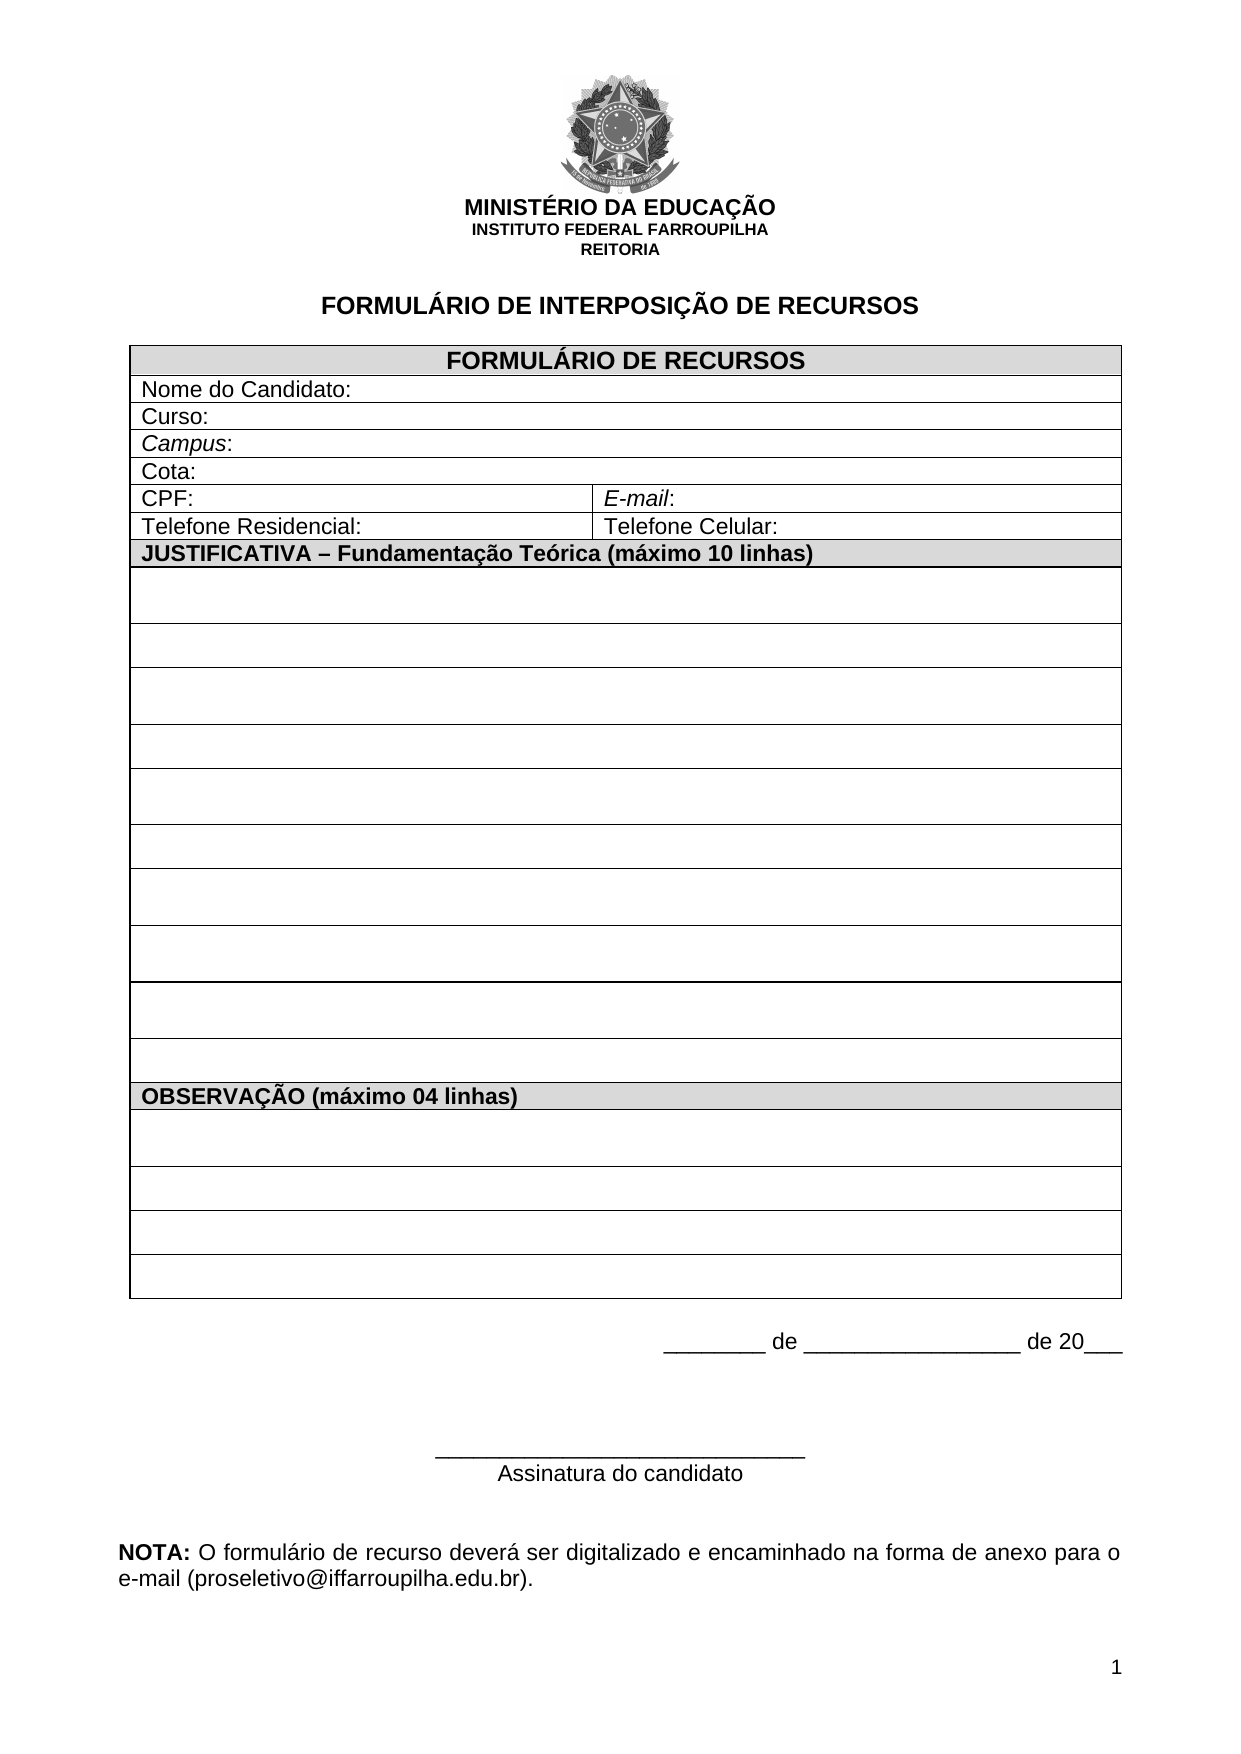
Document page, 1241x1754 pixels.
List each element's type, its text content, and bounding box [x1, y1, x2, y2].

table_cell [131, 1110, 1121, 1166]
table_cell Telefone Celular: [593, 513, 1121, 539]
table_cell Cota: [131, 458, 1121, 484]
text NOTA: O formulário de recurso deverá ser digitalizado e encaminhado na forma de anexo para o e-mail (proseletivo@iffarroupilha.edu.br). [118, 1539, 1122, 1591]
table_cell [131, 926, 1121, 981]
table_cell [131, 1211, 1121, 1254]
table_header FORMULÁRIO DE RECURSOS [131, 346, 1121, 374]
table_cell OBSERVAÇÃO (máximo 04 linhas) [131, 1083, 1121, 1109]
text _____________________________ [118, 1433, 1122, 1460]
table_cell [131, 869, 1121, 925]
table_cell [131, 1039, 1121, 1082]
table_cell [131, 1167, 1121, 1210]
text FORMULÁRIO DE INTERPOSIÇÃO DE RECURSOS [118, 291, 1122, 320]
table_cell [131, 568, 1121, 623]
table_cell [131, 769, 1121, 824]
table_cell CPF: [131, 485, 592, 512]
table_cell [131, 624, 1121, 667]
table_cell JUSTIFICATIVA – Fundamentação Teórica (máximo 10 linhas) [131, 540, 1121, 566]
table_cell Telefone Residencial: [131, 513, 592, 539]
table_cell [131, 825, 1121, 868]
table_cell Nome do Candidato: [131, 376, 1121, 402]
table_cell [131, 725, 1121, 768]
text ________ de _________________ de 20___ [118, 1328, 1122, 1354]
table_cell [131, 983, 1121, 1038]
text Assinatura do candidato [118, 1460, 1122, 1486]
table_cell Campus: [131, 430, 1121, 457]
table_cell E-mail: [593, 485, 1121, 512]
table_cell [131, 668, 1121, 723]
table_cell [131, 1255, 1121, 1298]
table_cell Curso: [131, 403, 1121, 429]
